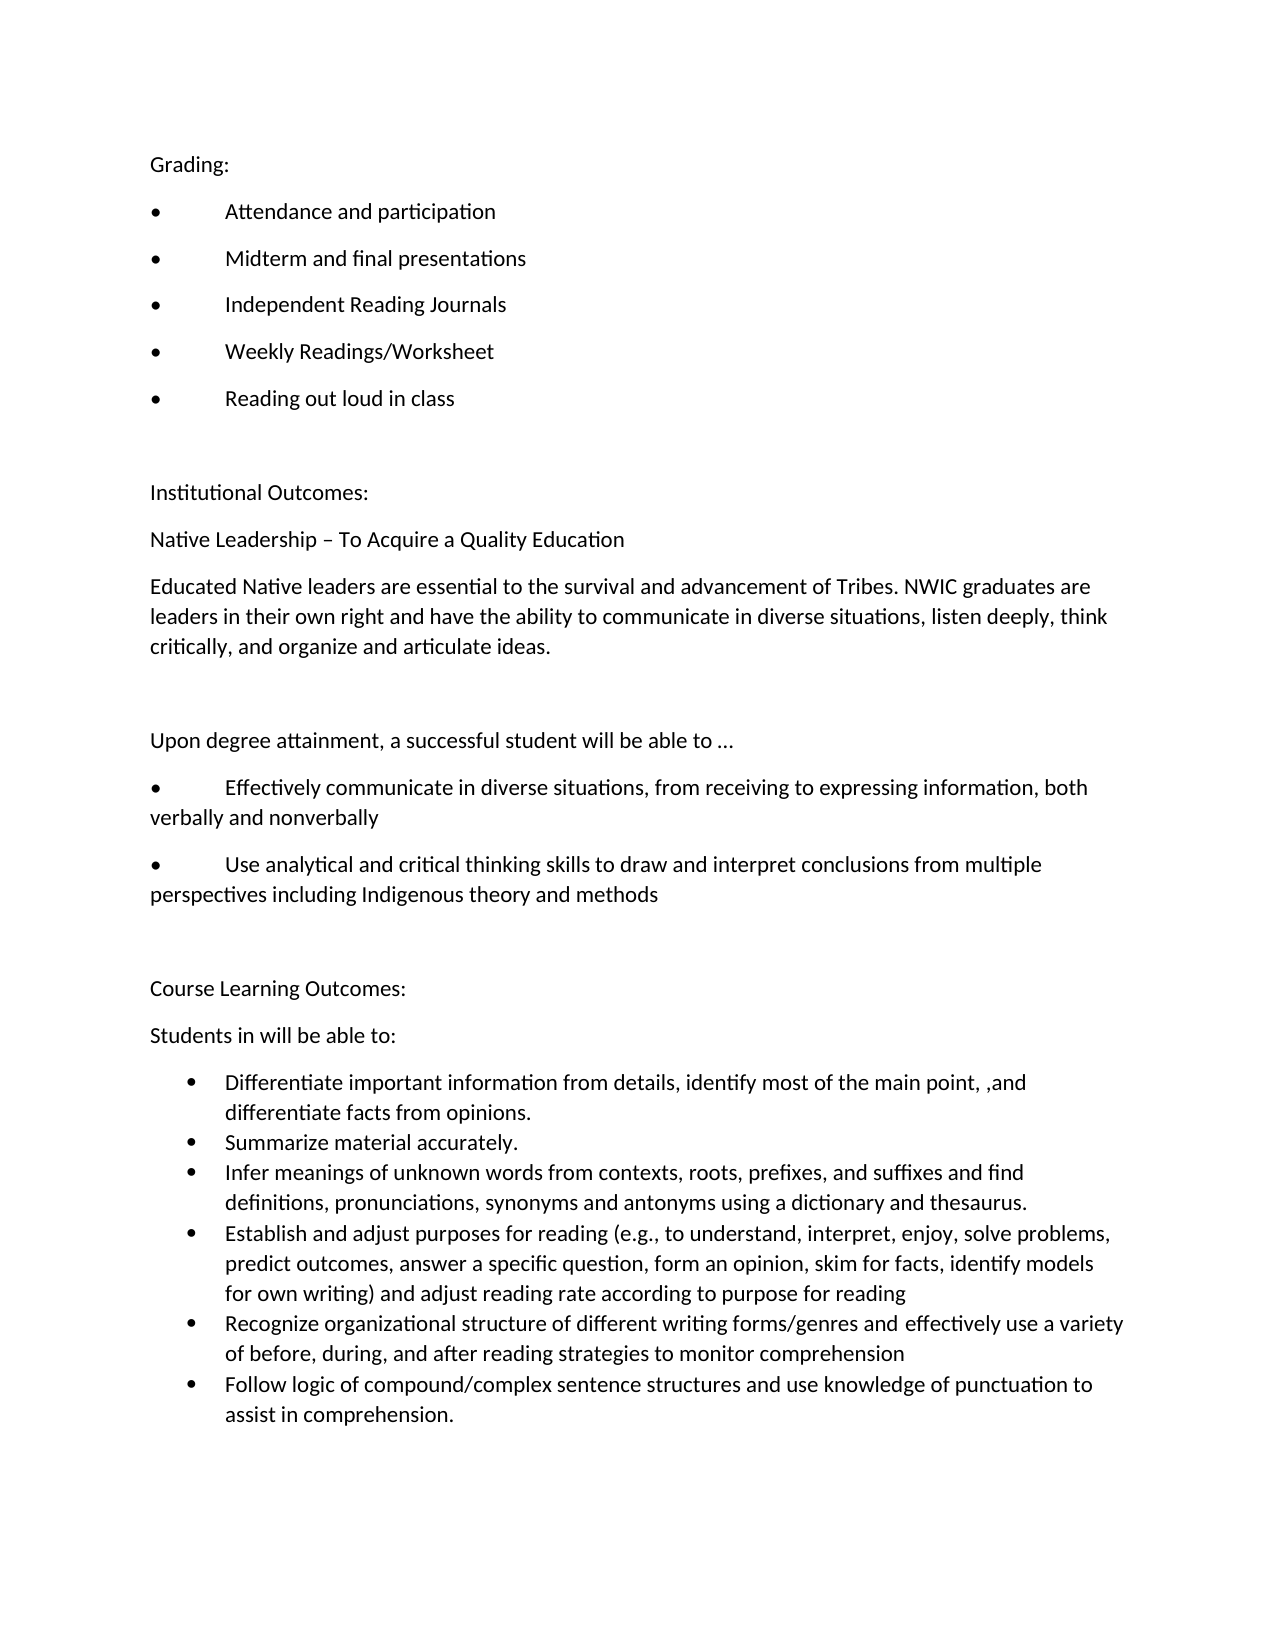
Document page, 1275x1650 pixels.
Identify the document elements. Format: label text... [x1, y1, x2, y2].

text Educated Native leaders are essential to the survival and advancement of Tribes. NWIC graduates are leaders in their own right and have the ability to communicate in diverse situations, listen deeply, think critically, and organize and articulate ideas. [150, 572, 1125, 660]
text • Independent Reading Journals [150, 291, 1125, 319]
text Course Learning Outcomes: [150, 974, 1125, 1002]
text Upon degree attainment, a successful student will be able to … [150, 726, 1125, 754]
text • Reading out loud in class [150, 384, 1125, 412]
text • Attendance and participation [150, 197, 1125, 225]
list Infer meanings of unknown words from contexts, roots, prefixes, and suffixes and find definitions, pronunciations, synonyms and antonyms using a dictionary and thesaurus. [187, 1158, 1125, 1217]
list Summarize material accurately. [187, 1128, 1125, 1156]
text • Weekly Readings/Worksheet [150, 337, 1125, 366]
text Institutional Outcomes: [150, 478, 1125, 506]
text Students in will be able to: [150, 1021, 1125, 1049]
list Establish and adjust purposes for reading (e.g., to understand, interpret, enjoy, solve problems, predict outcomes, answer a specific question, form an opinion, skim for facts, identify models for own writing) and adjust reading rate according to purpose for reading [187, 1219, 1125, 1307]
list Recognize organizational structure of different writing forms/genres and effectively use a variety of before, during, and after reading strategies to monitor comprehension [187, 1309, 1125, 1368]
text Native Leadership – To Acquire a Quality Education [150, 525, 1125, 553]
text Grading: [150, 150, 1125, 178]
text • Use analytical and critical thinking skills to draw and interpret conclusions from multiple perspectives including Indigenous theory and methods [150, 850, 1125, 908]
text • Midterm and final presentations [150, 244, 1125, 272]
list Differentiate important information from details, identify most of the main point, ,and differentiate facts from opinions. [187, 1068, 1125, 1126]
text • Effectively communicate in diverse situations, from receiving to expressing information, both verbally and nonverbally [150, 773, 1125, 831]
list Follow logic of compound/complex sentence structures and use knowledge of punctuation to assist in comprehension. [187, 1370, 1125, 1428]
